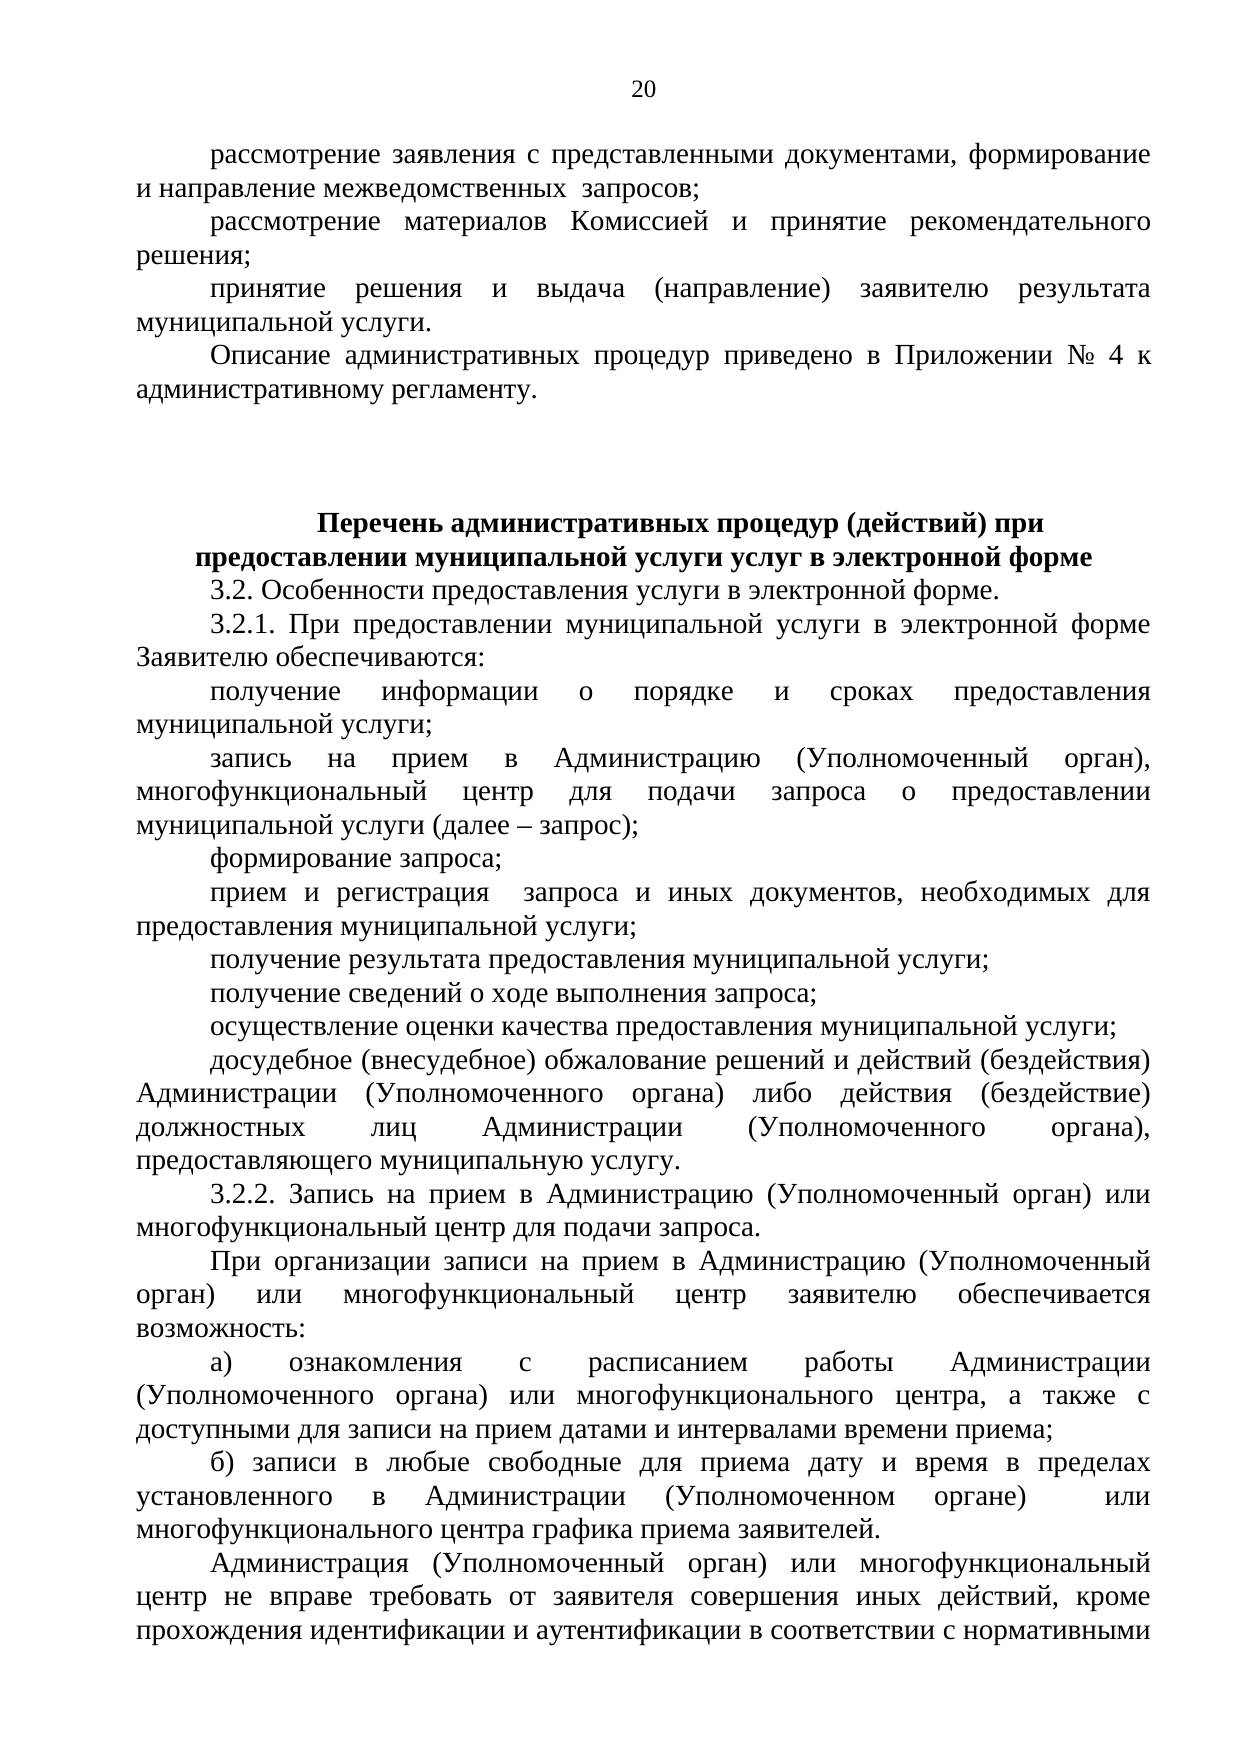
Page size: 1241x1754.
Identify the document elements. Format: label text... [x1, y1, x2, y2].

text Перечень административных процедур (действий) при предоставлении муниципальной услуги услуг в электронной форме [136, 505, 1152, 572]
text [136, 1545, 1152, 1646]
text запись на прием в Администрацию (Уполномоченный орган), многофункциональный центр для подачи запроса о предоставлении муниципальной услуги (далее – запрос); [136, 740, 1152, 841]
text рассмотрение заявления с представленными документами, формирование и направление межведомственных запросов; [136, 136, 1152, 203]
text При организации записи на прием в Администрацию (Уполномоченный орган) или многофункциональный центр заявителю обеспечивается возможность: [136, 1243, 1152, 1344]
text прием и регистрация запроса и иных документов, необходимых для предоставления муниципальной услуги; [136, 874, 1152, 941]
text 3.2.1. При предоставлении муниципальной услуги в электронной форме Заявителю обеспечиваются: [136, 606, 1152, 673]
text получение результата предоставления муниципальной услуги; [136, 941, 1152, 975]
text рассмотрение материалов Комиссией и принятие рекомендательного решения; [136, 203, 1152, 270]
text формирование запроса; [136, 841, 1152, 874]
text 3.2. Особенности предоставления услуги в электронной форме. [136, 572, 1152, 606]
text а) ознакомления с расписанием работы Администрации (Уполномоченного органа) или многофункционального центра, а также с доступными для записи на прием датами и интервалами времени приема; [136, 1344, 1152, 1444]
text 3.2.2. Запись на прием в Администрацию (Уполномоченный орган) или многофункциональный центр для подачи запроса. [136, 1176, 1152, 1243]
text б) записи в любые свободные для приема дату и время в пределах установленного в Администрации (Уполномоченном органе) или многофункционального центра графика приема заявителей. [136, 1444, 1152, 1545]
text досудебное (внесудебное) обжалование решений и действий (бездействия) Администрации (Уполномоченного органа) либо действия (бездействие) должностных лиц Администрации (Уполномоченного органа), предоставляющего муниципальную услугу. [136, 1042, 1152, 1176]
text получение сведений о ходе выполнения запроса; [136, 975, 1152, 1008]
text принятие решения и выдача (направление) заявителю результата муниципальной услуги. [136, 270, 1152, 337]
text Описание административных процедур приведено в Приложении № 4 к административному регламенту. [136, 337, 1152, 404]
text получение информации о порядке и сроках предоставления муниципальной услуги; [136, 673, 1152, 740]
text осуществление оценки качества предоставления муниципальной услуги; [136, 1008, 1152, 1042]
